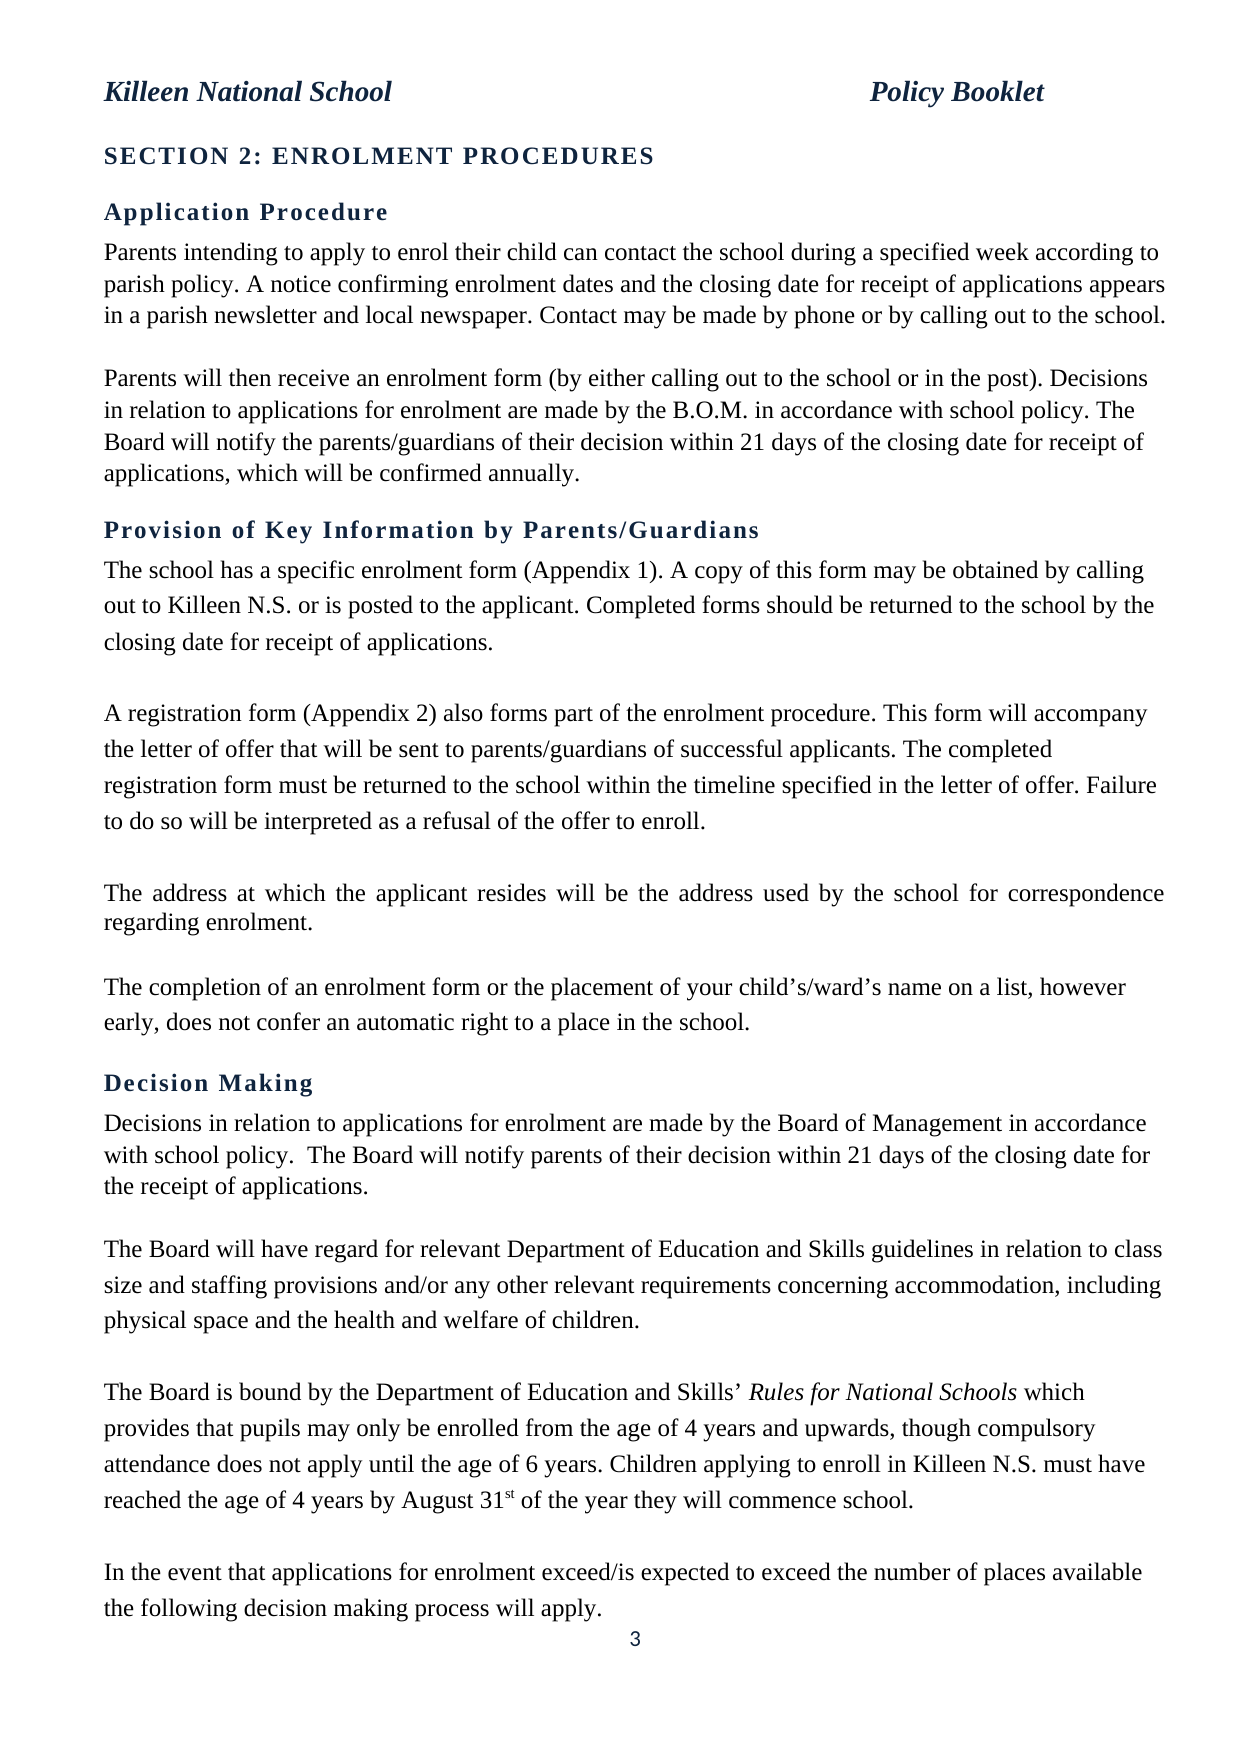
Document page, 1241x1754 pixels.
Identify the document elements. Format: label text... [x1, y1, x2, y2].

text Application Procedure [103, 197, 1167, 226]
text Provision of Key Information by Parents/Guardians [103, 515, 1167, 543]
text section 2: Enrolment Procedures [103, 141, 1167, 169]
text Decision Making [103, 1068, 1167, 1097]
text The address at which the applicant resides will be the address used by the school for correspondence regarding enrolment. [103, 878, 1167, 936]
text The Board is bound by the Department of Education and Skills’ Rules for National Schools which provides that pupils may only be enrolled from the age of 4 years and upwards, though compulsory attendance does not apply until the age of 6 years. Children applying to enroll in Killeen N.S. must have reached the age of 4 years by August 31st of the year they will commence school. [103, 1377, 1167, 1514]
text In the event that applications for enrolment exceed/is expected to exceed the number of places available the following decision making process will apply. [103, 1557, 1167, 1622]
text Parents intending to apply to enrol their child can contact the school during a specified week according to parish policy. A notice confirming enrolment dates and the closing date for receipt of applications appears in a parish newsletter and local newspaper. Contact may be made by phone or by calling out to the school. [103, 237, 1167, 329]
text Decisions in relation to applications for enrolment are made by the Board of Management in accordance with school policy. The Board will notify parents of their decision within 21 days of the closing date for the receipt of applications. [103, 1108, 1167, 1200]
text The completion of an enrolment form or the placement of your child’s/ward’s name on a list, however early, does not confer an automatic right to a place in the school. [103, 972, 1167, 1036]
text The Board will have regard for relevant Department of Education and Skills guidelines in relation to class size and staffing provisions and/or any other relevant requirements concerning accommodation, including physical space and the health and welfare of children. [103, 1234, 1167, 1334]
text The school has a specific enrolment form (Appendix 1). A copy of this form may be obtained by calling out to Killeen N.S. or is posted to the applicant. Completed forms should be returned to the school by the closing date for receipt of applications. [103, 555, 1167, 655]
text Parents will then receive an enrolment form (by either calling out to the school or in the post). Decisions in relation to applications for enrolment are made by the B.O.M. in accordance with school policy. The Board will notify the parents/guardians of their decision within 21 days of the closing date for receipt of applications, which will be confirmed annually. [103, 363, 1167, 487]
text A registration form (Appendix 2) also forms part of the enrolment procedure. This form will accompany the letter of offer that will be sent to parents/guardians of successful applicants. The completed registration form must be returned to the school within the timeline specified in the letter of offer. Failure to do so will be interpreted as a refusal of the offer to enroll. [103, 698, 1167, 835]
